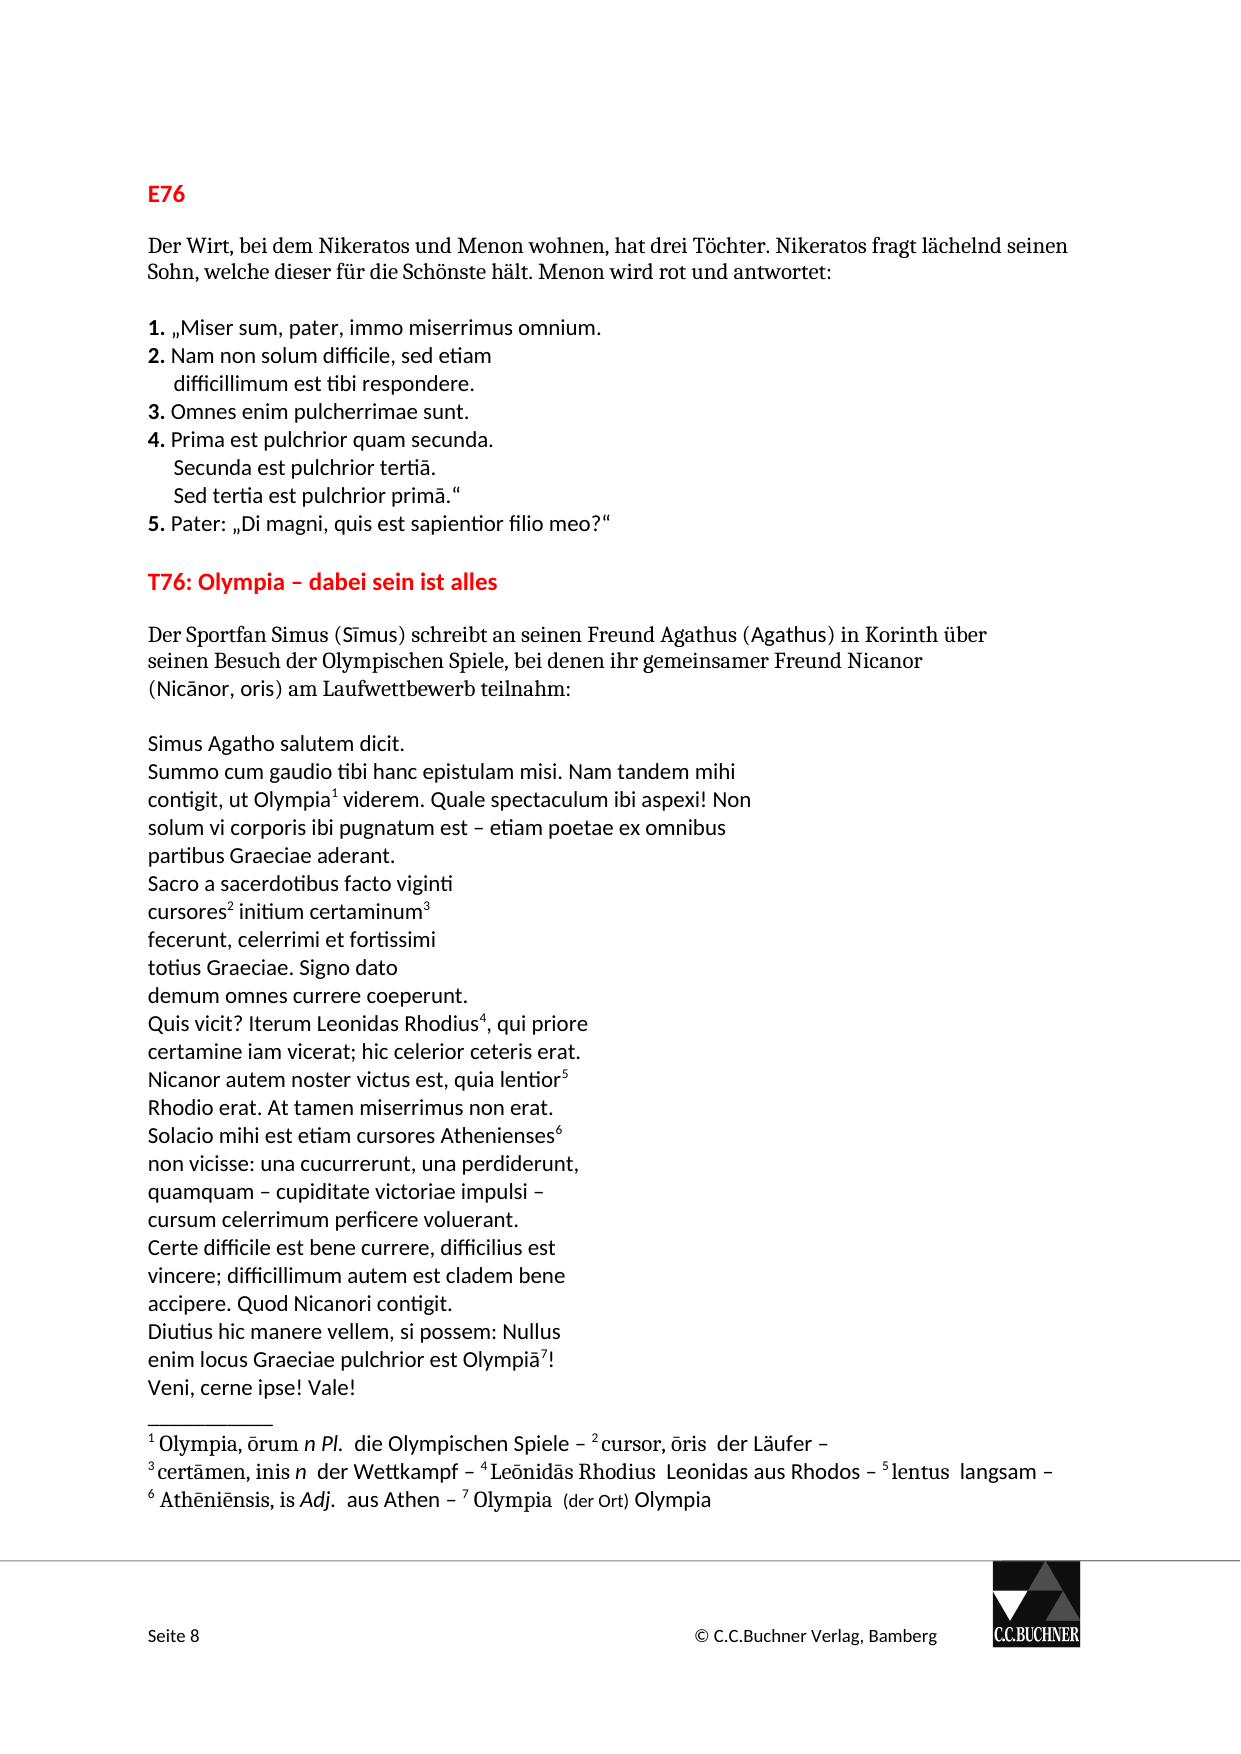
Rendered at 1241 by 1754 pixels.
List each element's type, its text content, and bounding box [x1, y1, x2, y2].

text vincere; difficillimum autem est cladem bene [148, 1261, 1093, 1289]
text Secunda est pulchrior tertiā. [148, 453, 1093, 482]
text cursum celerrimum perficere voluerant. [148, 1205, 1093, 1233]
text 6 Athēniēnsis, is Adj. aus Athen – 7 Olympia (der Ort) Olympia [148, 1486, 1093, 1513]
text Rhodio erat. At tamen miserrimus non erat. [148, 1093, 1093, 1121]
text fecerunt, celerrimi et fortissimi [148, 925, 1093, 953]
text Simus Agatho salutem dicit. [148, 729, 1093, 757]
text cursores2 initium certaminum3 [148, 897, 1093, 925]
text Solacio mihi est etiam cursores Athenienses6 [148, 1121, 1093, 1149]
text Diutius hic manere vellem, si possem: Nullus [148, 1317, 1093, 1345]
text quamquam – cupiditate victoriae impulsi – [148, 1177, 1093, 1205]
text Nicanor autem noster victus est, quia lentior5 [148, 1065, 1093, 1093]
text Certe difficile est bene currere, difficilius est [148, 1233, 1093, 1261]
text certamine iam vicerat; hic celerior ceteris erat. [148, 1037, 1093, 1065]
text Der Wirt, bei dem Nikeratos und Menon wohnen, hat drei Töchter. Nikeratos fragt lächelnd seinen Sohn, welche dieser für die Schönste hält. Menon wird rot und antwortet: [148, 233, 1093, 285]
text 1. „Miser sum, pater, immo miserrimus omnium. [148, 313, 1093, 341]
text Quis vicit? Iterum Leonidas Rhodius4, qui priore [148, 1009, 1093, 1037]
subtitle E76 [148, 178, 1093, 209]
text 3. Omnes enim pulcherrimae sunt. [148, 397, 1093, 426]
text Summo cum gaudio tibi hanc epistulam misi. Nam tandem mihi [148, 757, 1093, 785]
text partibus Graeciae aderant. [148, 841, 1093, 869]
text 2. Nam non solum difficile, sed etiam [148, 341, 1093, 369]
text 3 certāmen, inis n der Wettkampf – 4 Leōnidās Rhodius Leonidas aus Rhodos – 5 lentus langsam – [148, 1457, 1093, 1486]
text difficillimum est tibi respondere. [148, 369, 1093, 397]
text Sed tertia est pulchrior primā.“ [148, 482, 1093, 509]
picture [992, 1562, 1081, 1648]
text 5. Pater: „Di magni, quis est sapientior filio meo?“ [148, 509, 1093, 538]
text seinen Besuch der Olympischen Spiele, bei denen ihr gemeinsamer Freund Nicanor [148, 648, 1093, 674]
text demum omnes currere coeperunt. [148, 981, 1093, 1009]
text Der Sportfan Simus (Sīmus) schreibt an seinen Freund Agathus (Agathus) in Korinth über [148, 620, 1093, 648]
text 4. Prima est pulchrior quam secunda. [148, 426, 1093, 453]
text enim locus Graeciae pulchrior est Olympiā7! [148, 1345, 1093, 1373]
text (Nicānor, oris) am Laufwettbewerb teilnahm: [148, 674, 1093, 703]
text contigit, ut Olympia1 viderem. Quale spectaculum ibi aspexi! Non [148, 785, 1093, 813]
subtitle T76: Olympia – dabei sein ist alles [148, 566, 1093, 596]
text ___________ [148, 1401, 1093, 1429]
text solum vi corporis ibi pugnatum est – etiam poetae ex omnibus [148, 813, 1093, 841]
text 1 Olympia, ōrum n Pl. die Olympischen Spiele – 2 cursor, ōris der Läufer – [148, 1429, 1093, 1457]
text Veni, cerne ipse! Vale! [148, 1373, 1093, 1401]
text totius Graeciae. Signo dato [148, 953, 1093, 981]
text non vicisse: una cucurrerunt, una perdiderunt, [148, 1149, 1093, 1177]
text Sacro a sacerdotibus facto viginti [148, 869, 1093, 897]
text accipere. Quod Nicanori contigit. [148, 1289, 1093, 1317]
